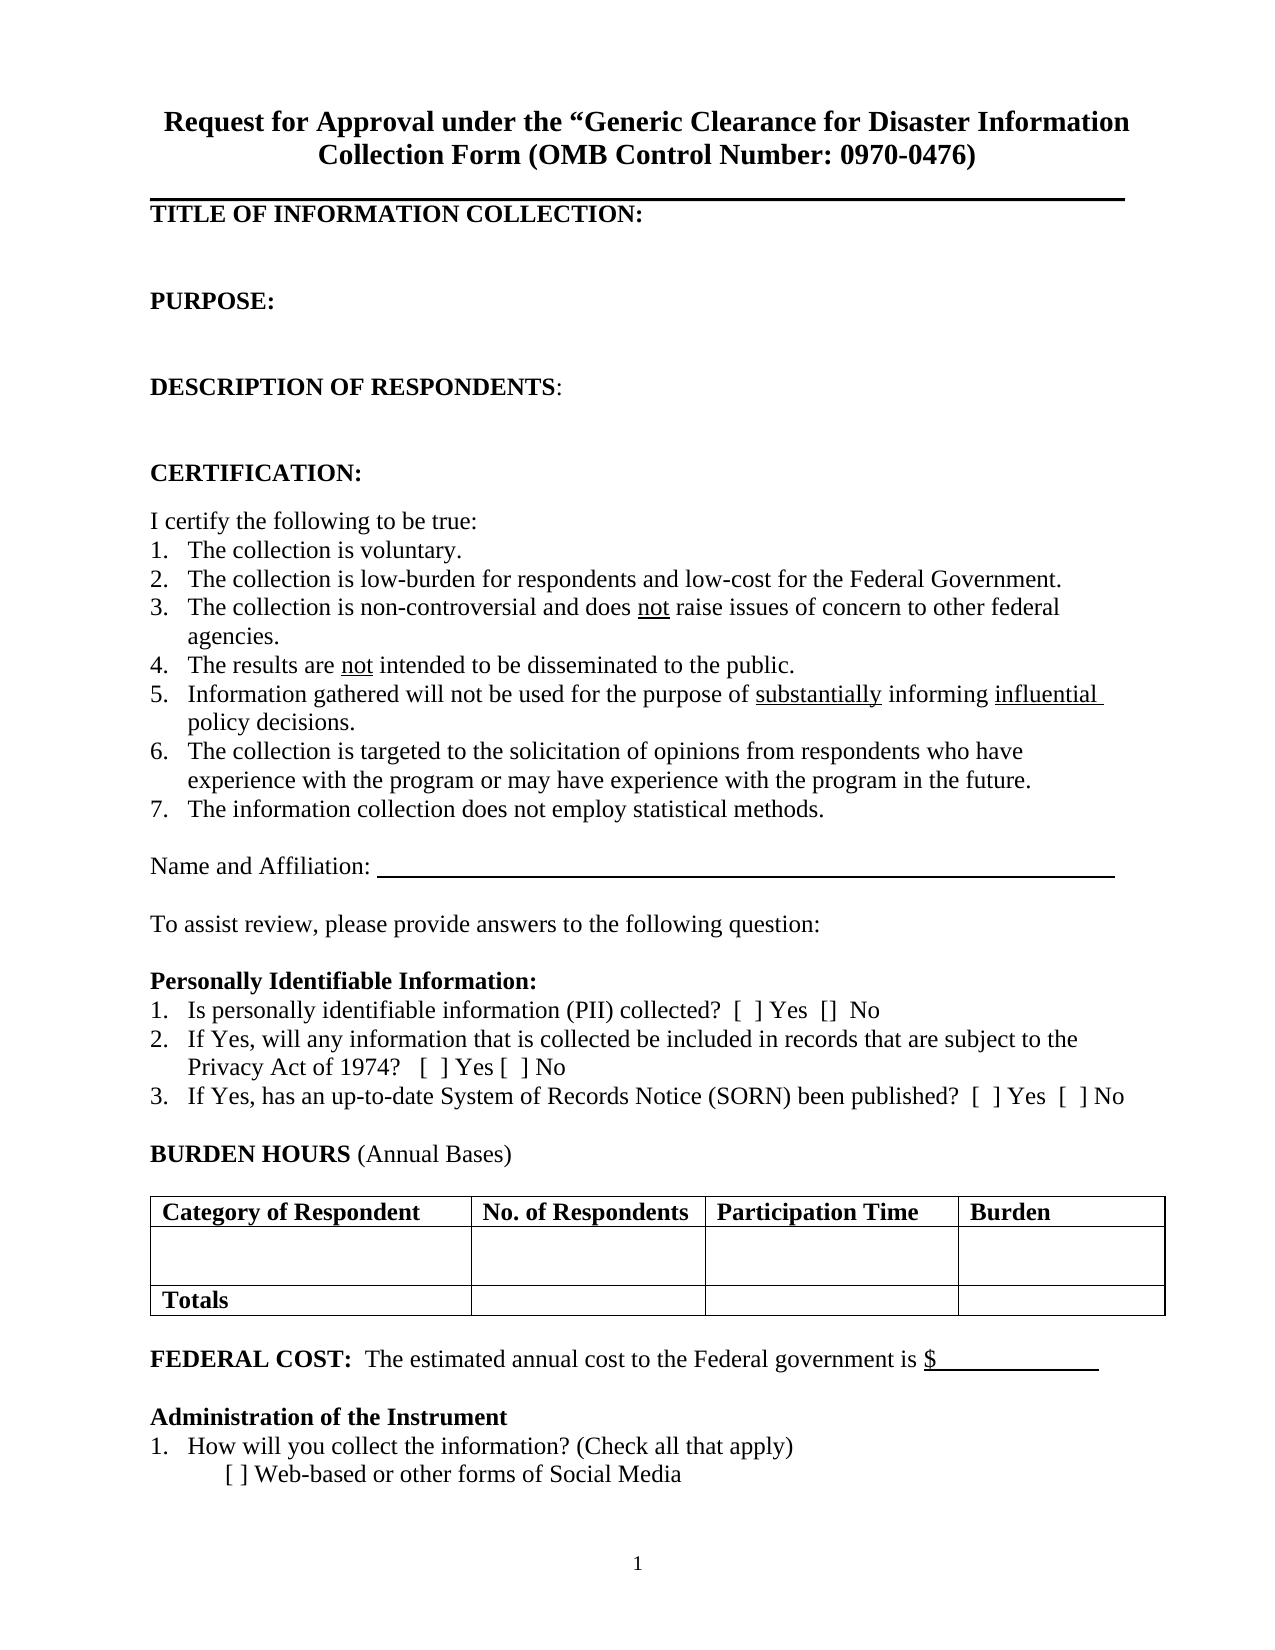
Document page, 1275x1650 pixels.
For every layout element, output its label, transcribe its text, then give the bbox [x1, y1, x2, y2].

subtitle Request for Approval under the “Generic Clearance for Disaster Information Collection Form (OMB Control Number: 0970-0476) [150, 104, 1144, 171]
list How will you collect the information? (Check all that apply) [150, 1431, 1125, 1459]
list The collection is low-burden for respondents and low-cost for the Federal Government. [150, 564, 1125, 592]
text TITLE OF INFORMATION COLLECTION: [150, 202, 1125, 228]
table_header Burden [959, 1197, 1164, 1226]
text BURDEN HOURS (Annual Bases) [150, 1139, 1125, 1167]
list The results are not intended to be disseminated to the public. [150, 650, 1125, 679]
list The collection is targeted to the solicitation of opinions from respondents who have experience with the program or may have experience with the program in the future. [150, 736, 1125, 794]
list The collection is voluntary. [150, 535, 1125, 564]
text CERTIFICATION: [150, 458, 1125, 487]
text To assist review, please provide answers to the following question: [150, 909, 1125, 937]
list If Yes, has an up-to-date System of Records Notice (SORN) been published? [ ] Yes [ ] No [150, 1081, 1125, 1110]
table_cell [959, 1286, 1164, 1315]
text Administration of the Instrument [150, 1402, 1125, 1431]
table_header No. of Respondents [472, 1197, 705, 1226]
list Is personally identifiable information (PII) collected? [ ] Yes [] No [150, 995, 1125, 1024]
table_cell [472, 1227, 705, 1284]
list The information collection does not employ statistical methods. [150, 794, 1125, 822]
table_cell [959, 1227, 1164, 1284]
table_cell [706, 1286, 958, 1315]
text PURPOSE: [150, 286, 1125, 314]
list Information gathered will not be used for the purpose of substantially informing influential policy decisions. [150, 679, 1125, 736]
text Personally Identifiable Information: [150, 966, 1125, 995]
text I certify the following to be true: [150, 506, 1125, 535]
text [ ] Web-based or other forms of Social Media [225, 1459, 1125, 1488]
text FEDERAL COST: The estimated annual cost to the Federal government is $_____________ [150, 1344, 1125, 1373]
list The collection is non-controversial and does not raise issues of concern to other federal agencies. [150, 592, 1125, 650]
table_cell [151, 1227, 471, 1284]
list If Yes, will any information that is collected be included in records that are subject to the Privacy Act of 1974? [ ] Yes [ ] No [150, 1024, 1125, 1081]
table_cell [706, 1227, 958, 1284]
table_cell Totals [151, 1286, 471, 1315]
table_cell [472, 1286, 705, 1315]
table_header Participation Time [706, 1197, 958, 1226]
text Name and Affiliation: ___________________________________________________________ [150, 851, 1125, 880]
table_header Category of Respondent [151, 1197, 471, 1226]
text DESCRIPTION OF RESPONDENTS: [150, 372, 1125, 401]
